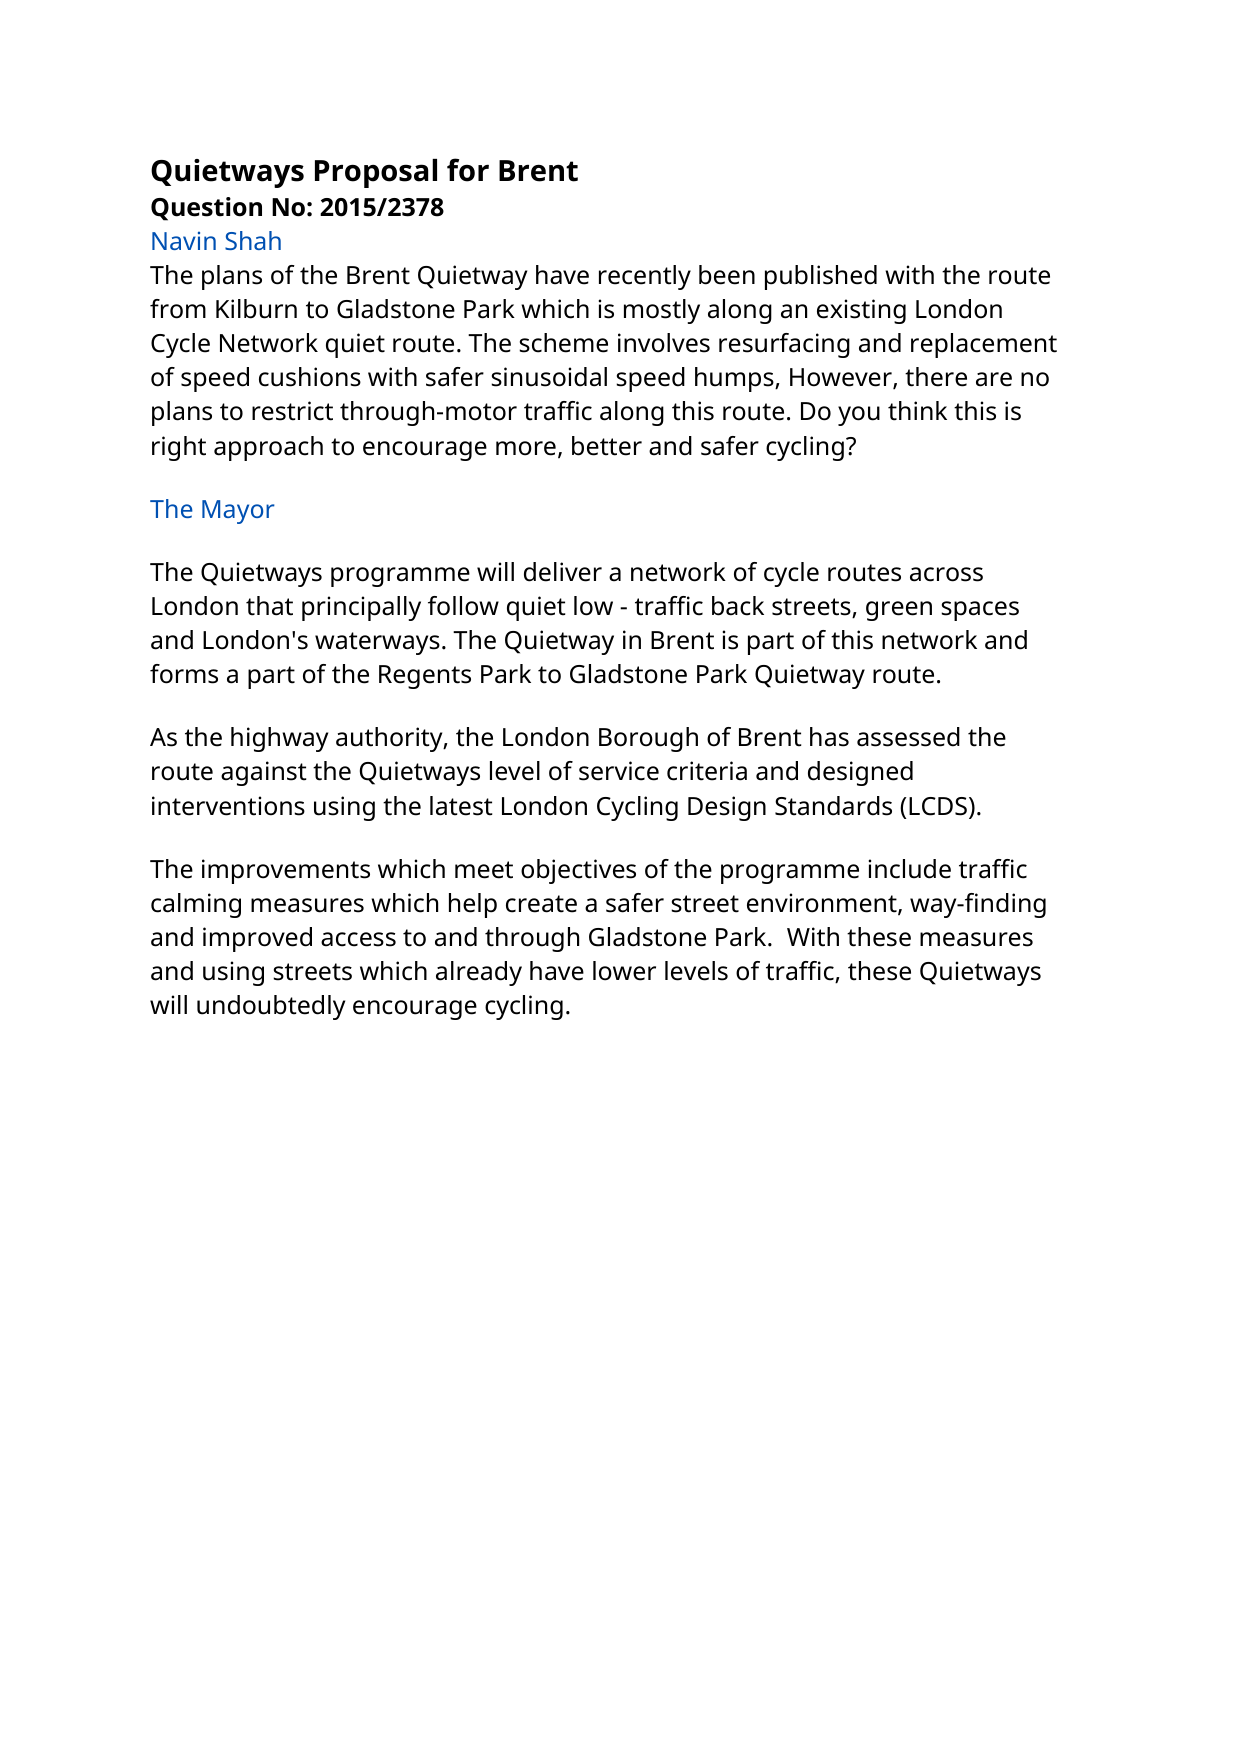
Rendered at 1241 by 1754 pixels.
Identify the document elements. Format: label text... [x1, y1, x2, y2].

table_cell Quietways Proposal for Brent Question No: 2015/2378 Navin Shah The plans of the Brent Quietway have recently been published with the route from Kilburn to Gladstone Park which is mostly along an existing London Cycle Network quiet route. The scheme involves resurfacing and replacement of speed cushions with safer sinusoidal speed humps, However, there are no plans to restrict through-motor traffic along this route. Do you think this is right approach to encourage more, better and safer cycling? The Mayor The Quietways programme will deliver a network of cycle routes across London that principally follow quiet low - traffic back streets, green spaces and London's waterways. The Quietway in Brent is part of this network and forms a part of the Regents Park to Gladstone Park Quietway route. As the highway authority, the London Borough of Brent has assessed the route against the Quietways level of service criteria and designed interventions using the latest London Cycling Design Standards (LCDS). The improvements which meet objectives of the programme include traffic calming measures which help create a safer street environment, way-finding and improved access to and through Gladstone Park. With these measures and using streets which already have lower levels of traffic, these Quietways will undoubtedly encourage cycling. [139, 150, 1069, 1081]
